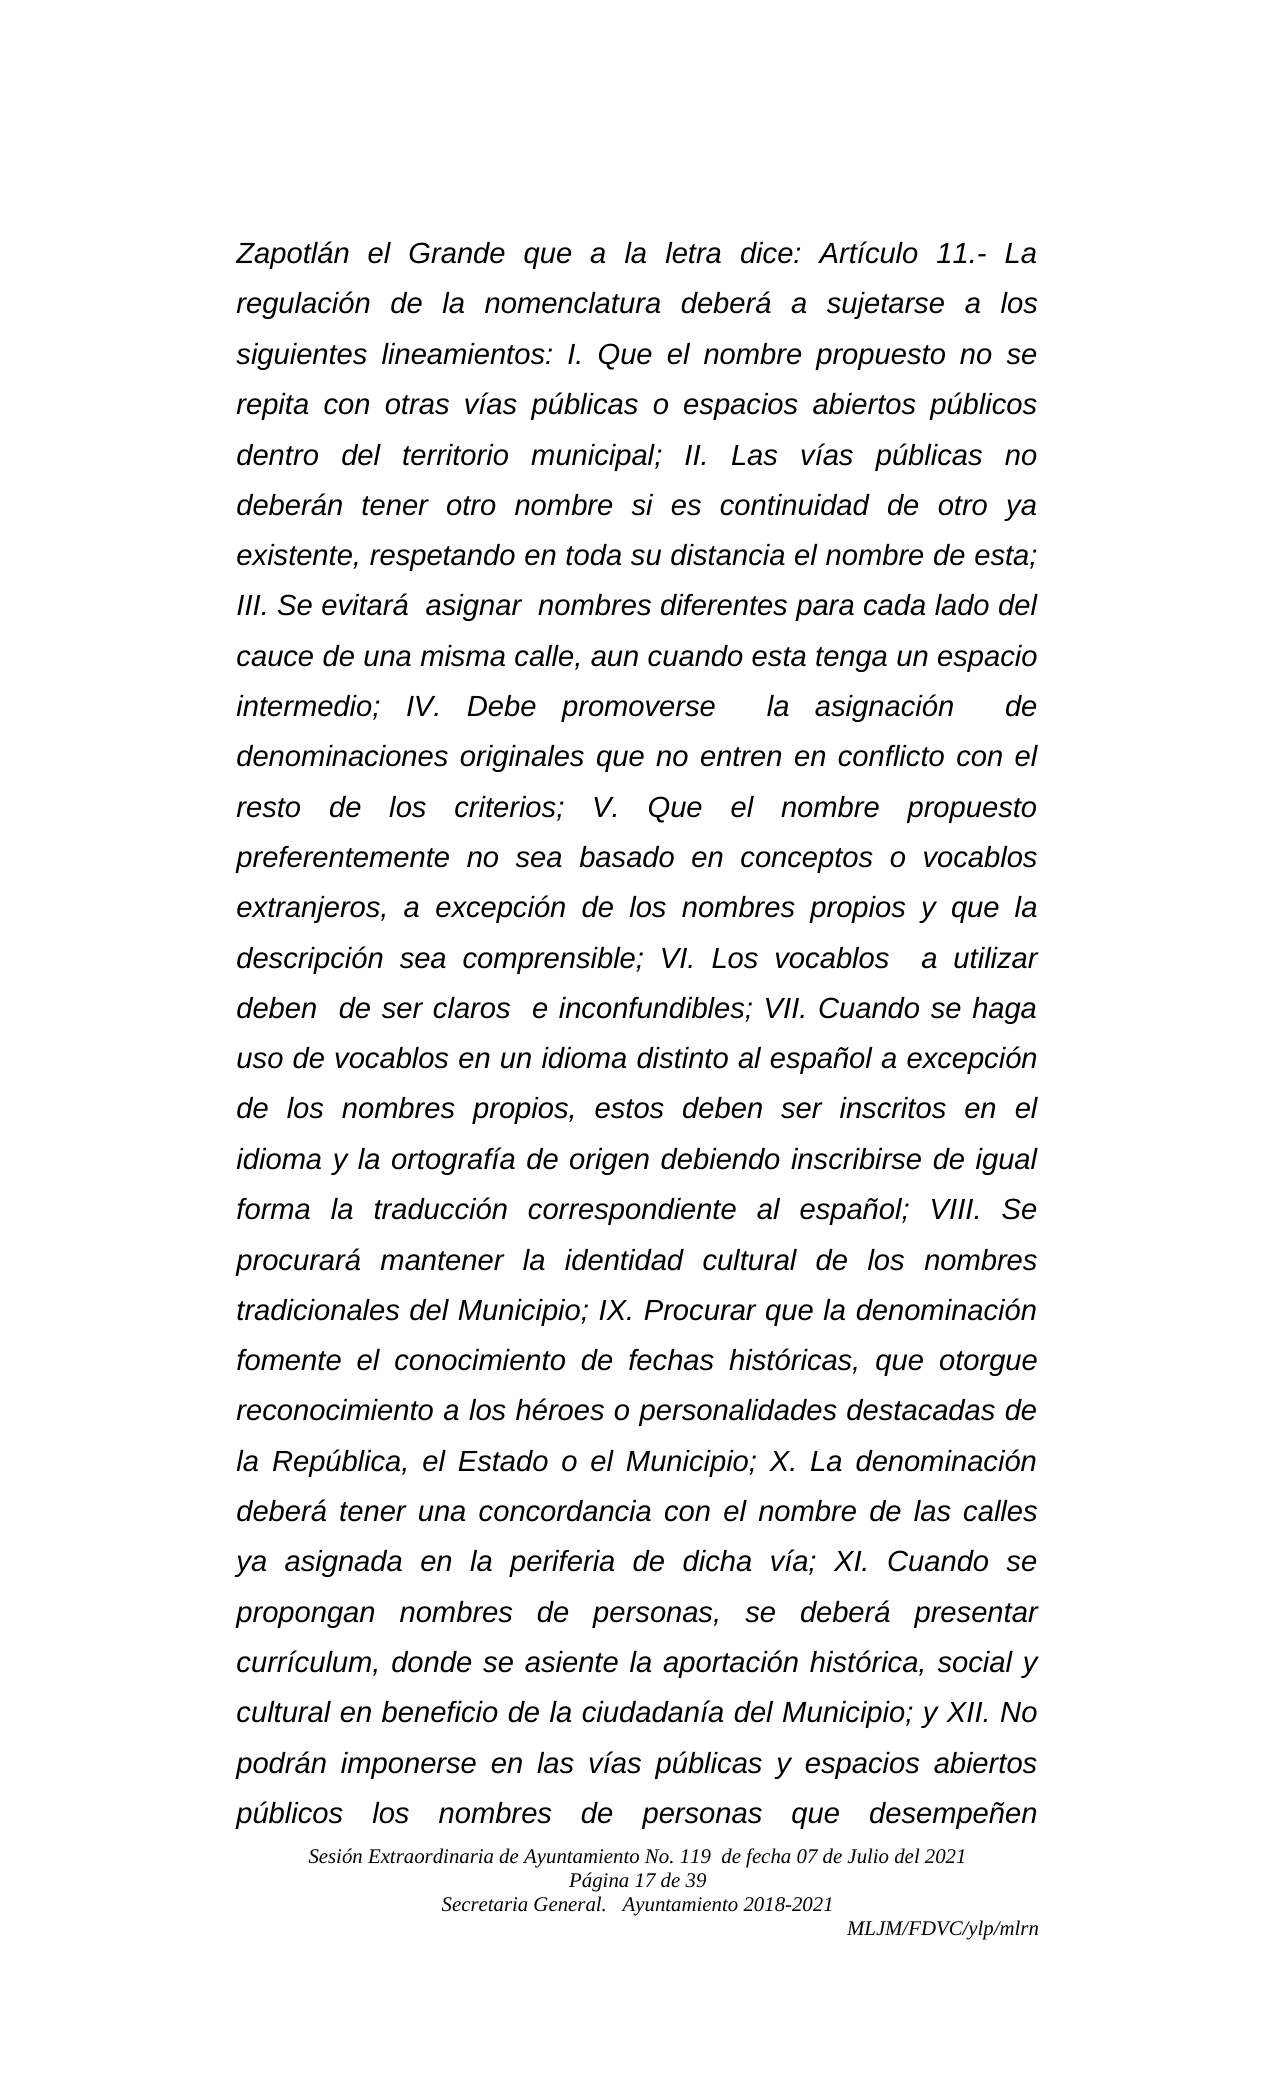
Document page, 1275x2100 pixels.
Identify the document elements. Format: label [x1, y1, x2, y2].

text [236, 236, 1039, 1829]
